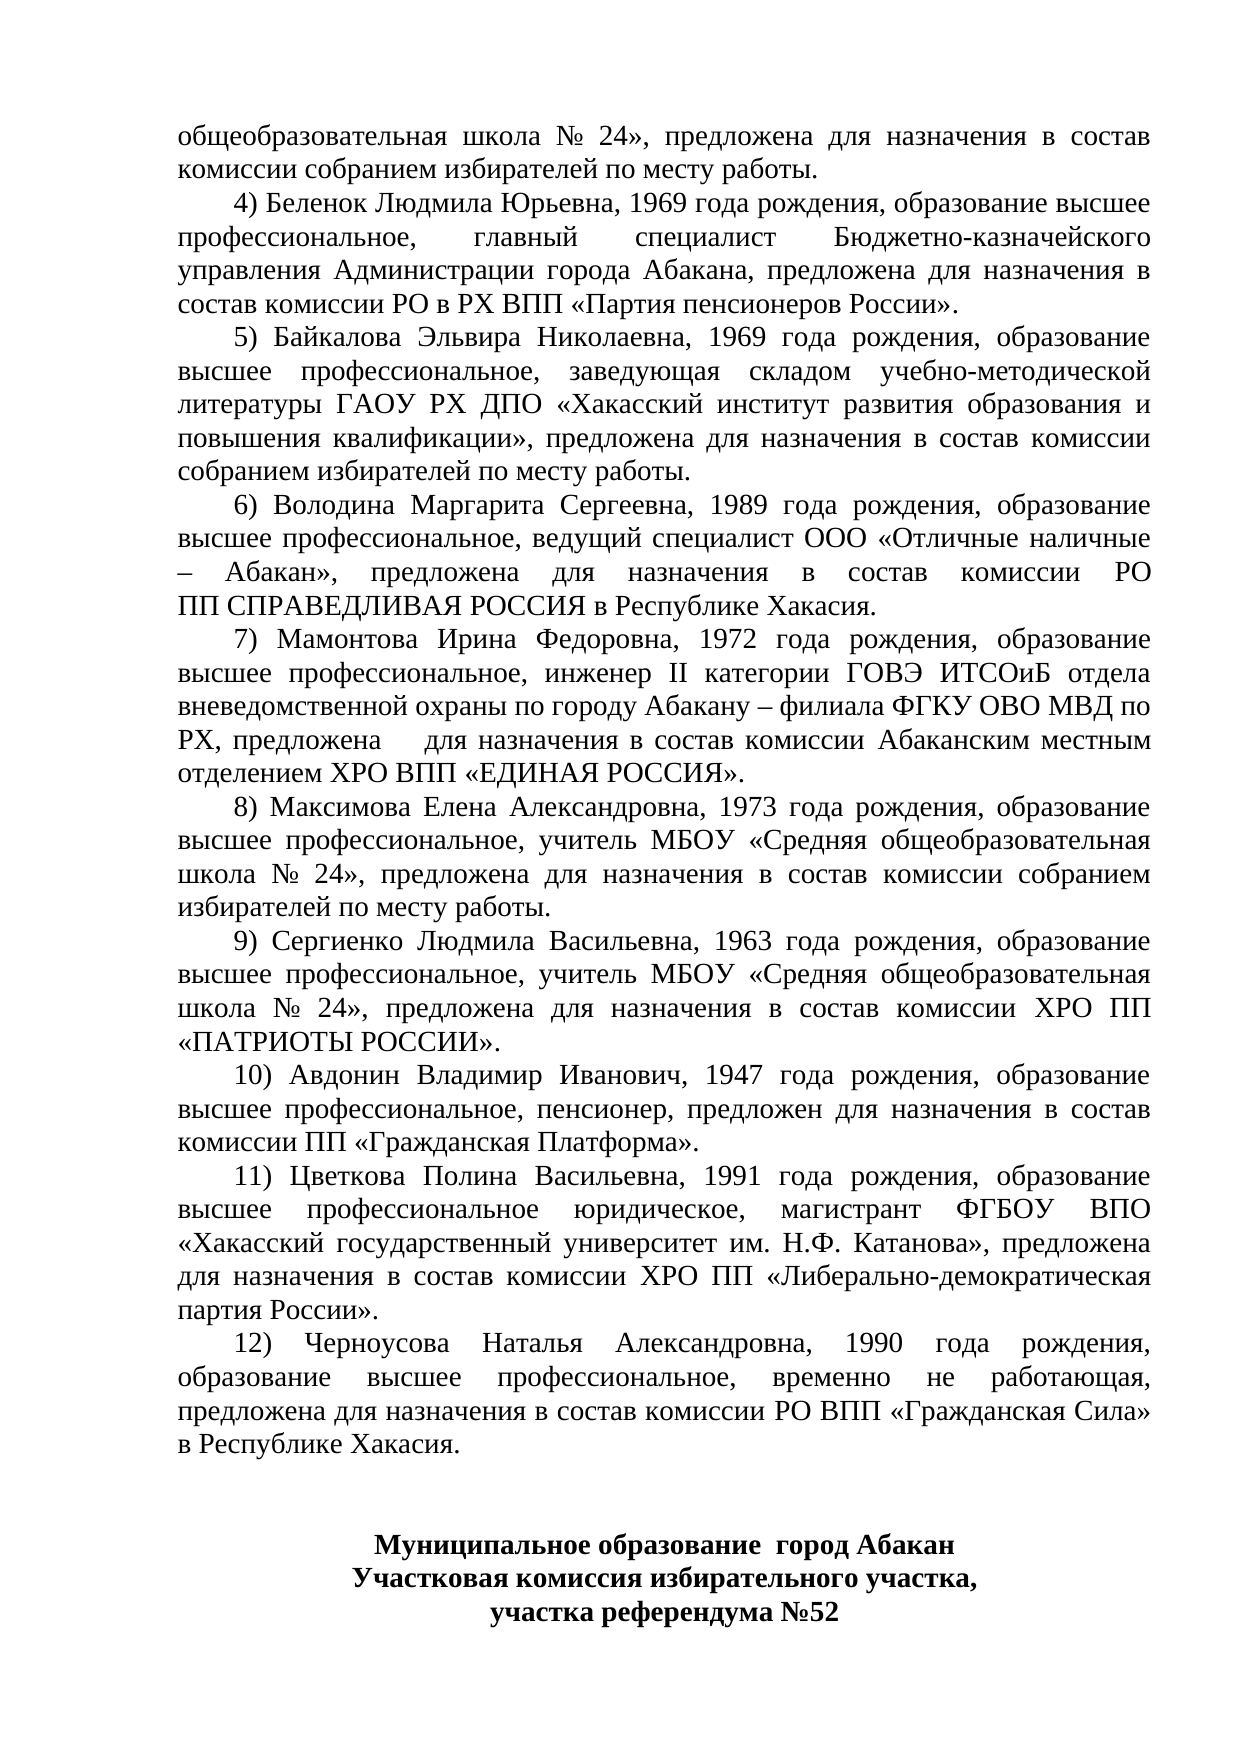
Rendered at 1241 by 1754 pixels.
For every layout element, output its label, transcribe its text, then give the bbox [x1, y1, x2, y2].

text 4) Беленок Людмила Юрьевна, 1969 года рождения, образование высшее профессиональное, главный специалист Бюджетно-казначейского управления Администрации города Абакана, предложена для назначения в состав комиссии РО в РХ ВПП «Партия пенсионеров России». [177, 185, 1152, 319]
text 9) Сергиенко Людмила Васильевна, 1963 года рождения, образование высшее профессиональное, учитель МБОУ «Средняя общеобразовательная школа № 24», предложена для назначения в состав комиссии ХРО ПП «ПАТРИОТЫ РОССИИ». [177, 923, 1152, 1057]
text 8) Максимова Елена Александровна, 1973 года рождения, образование высшее профессиональное, учитель МБОУ «Средняя общеобразовательная школа № 24», предложена для назначения в состав комиссии собранием избирателей по месту работы. [177, 789, 1152, 923]
text 7) Мамонтова Ирина Федоровна, 1972 года рождения, образование высшее профессиональное, инженер II категории ГОВЭ ИТСОиБ отдела вневедомственной охраны по городу Абакану – филиала ФГКУ ОВО МВД по РХ, предложена для назначения в состав комиссии Абаканским местным отделением ХРО ВПП «ЕДИНАЯ РОССИЯ». [177, 621, 1152, 789]
text Муниципальное образование город Абакан [177, 1527, 1152, 1560]
text 11) Цветкова Полина Васильевна, 1991 года рождения, образование высшее профессиональное юридическое, магистрант ФГБОУ ВПО «Хакасский государственный университет им. Н.Ф. Катанова», предложена для назначения в состав комиссии ХРО ПП «Либерально-демократическая партия России». [177, 1158, 1152, 1326]
text 12) Черноусова Наталья Александровна, 1990 года рождения, образование высшее профессиональное, временно не работающая, предложена для назначения в состав комиссии РО ВПП «Гражданская Сила» в Республике Хакасия. [177, 1326, 1152, 1460]
text 6) Володина Маргарита Сергеевна, 1989 года рождения, образование высшее профессиональное, ведущий специалист ООО «Отличные наличные – Абакан», предложена для назначения в состав комиссии РО ПП СПРАВЕДЛИВАЯ РОССИЯ в Республике Хакасия. [177, 487, 1152, 621]
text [177, 118, 1152, 185]
text Участковая комиссия избирательного участка, [177, 1560, 1152, 1594]
text участка референдума №52 [177, 1594, 1152, 1627]
text 10) Авдонин Владимир Иванович, 1947 года рождения, образование высшее профессиональное, пенсионер, предложен для назначения в состав комиссии ПП «Гражданская Платформа». [177, 1057, 1152, 1158]
text 5) Байкалова Эльвира Николаевна, 1969 года рождения, образование высшее профессиональное, заведующая складом учебно-методической литературы ГАОУ РХ ДПО «Хакасский институт развития образования и повышения квалификации», предложена для назначения в состав комиссии собранием избирателей по месту работы. [177, 319, 1152, 487]
